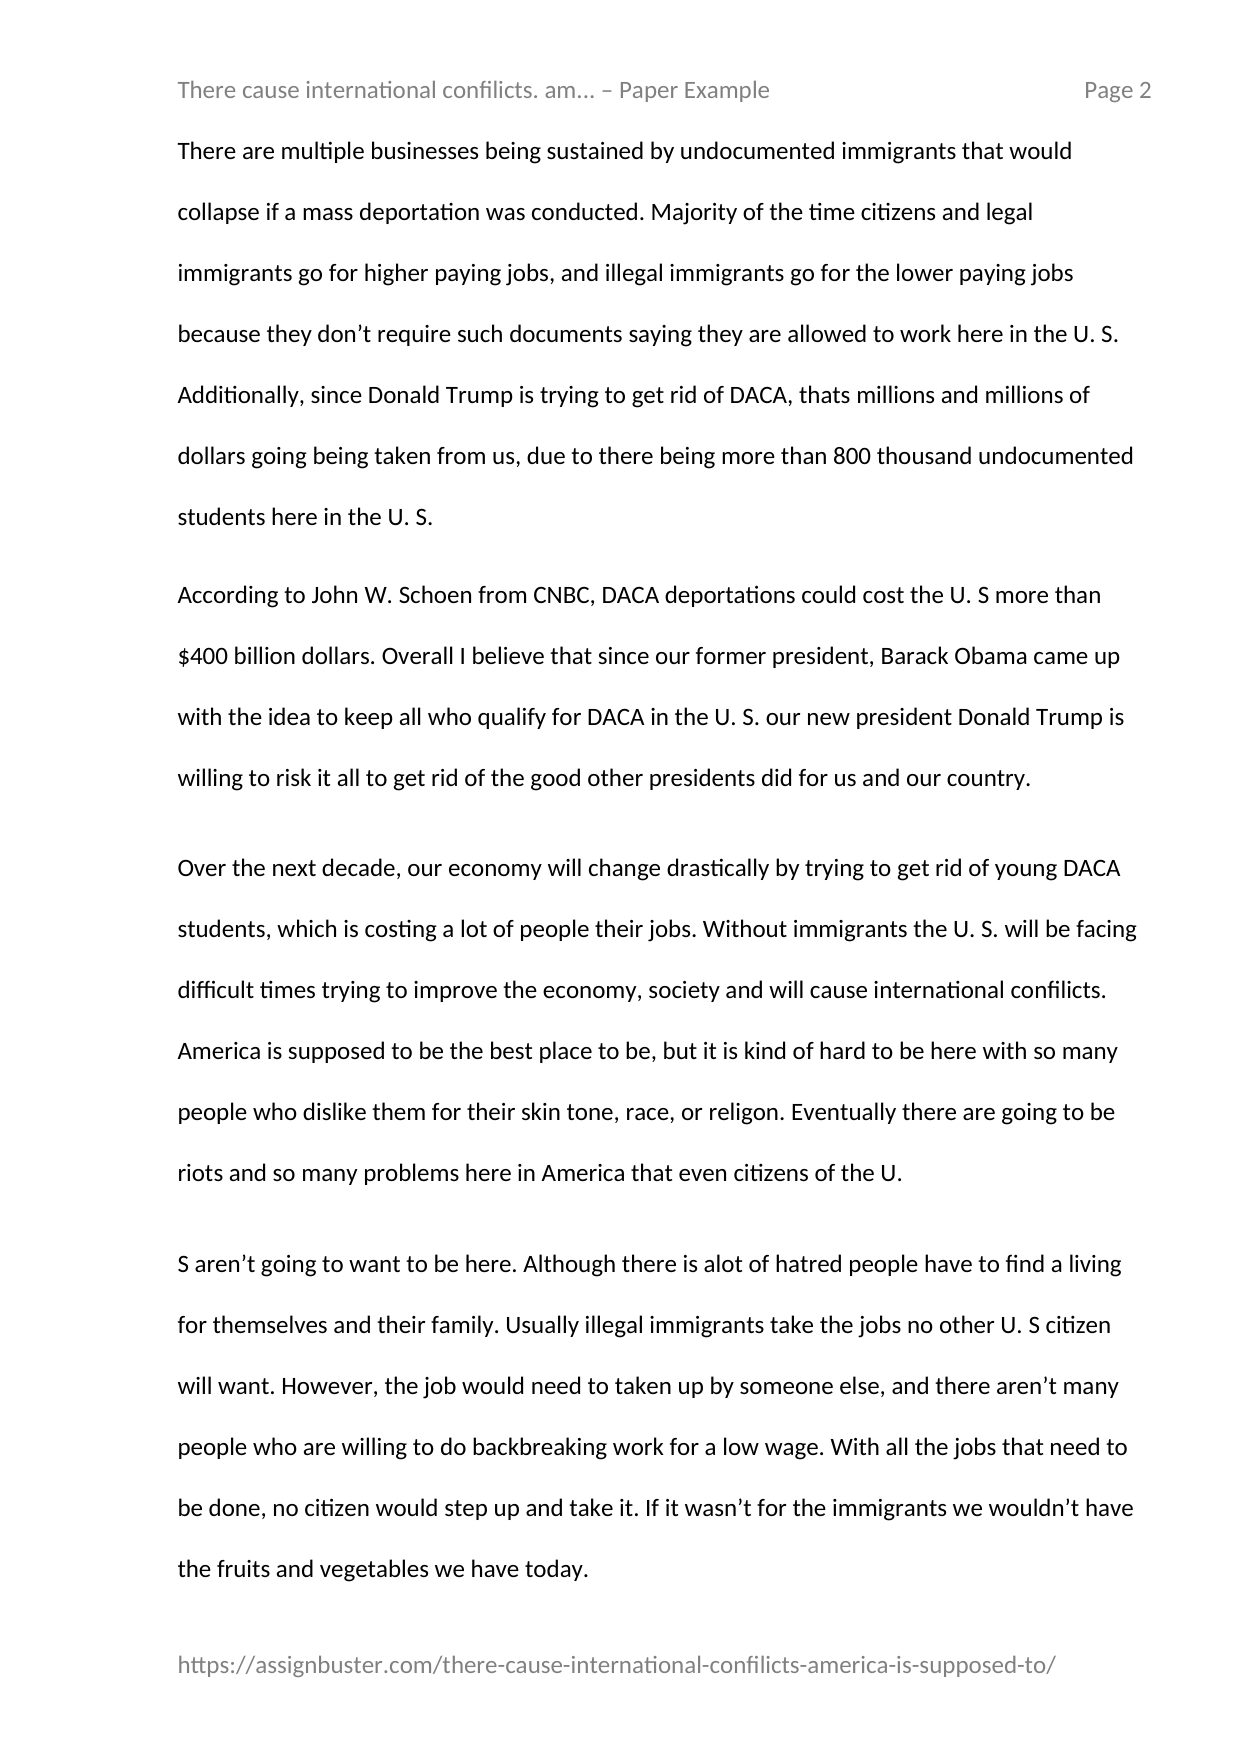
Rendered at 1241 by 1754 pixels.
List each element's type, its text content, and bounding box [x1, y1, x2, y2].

text Over the next decade, our economy will change drastically by trying to get rid of young DACA students, which is costing a lot of people their jobs. Without immigrants the U. S. will be facing difficult times trying to improve the economy, society and will cause international confilicts. America is supposed to be the best place to be, but it is kind of hard to be here with so many people who dislike them for their skin tone, race, or religon. Eventually there are going to be riots and so many problems here in America that even citizens of the U. [177, 852, 1152, 1188]
text S aren’t going to want to be here. Although there is alot of hatred people have to find a living for themselves and their family. Usually illegal immigrants take the jobs no other U. S citizen will want. However, the job would need to taken up by someone else, and there aren’t many people who are willing to do backbreaking work for a low wage. With all the jobs that need to be done, no citizen would step up and take it. If it wasn’t for the immigrants we wouldn’t have the fruits and vegetables we have today. [177, 1248, 1152, 1584]
text According to John W. Schoen from CNBC, DACA deportations could cost the U. S more than $400 billion dollars. Overall I believe that since our former president, Barack Obama came up with the idea to keep all who qualify for DACA in the U. S. our new president Donald Trump is willing to risk it all to get rid of the good other presidents did for us and our country. [177, 579, 1152, 792]
text There are multiple businesses being sustained by undocumented immigrants that would collapse if a mass deportation was conducted. Majority of the time citizens and legal immigrants go for higher paying jobs, and illegal immigrants go for the lower paying jobs because they don’t require such documents saying they are allowed to work here in the U. S. Additionally, since Donald Trump is trying to get rid of DACA, thats millions and millions of dollars going being taken from us, due to there being more than 800 thousand undocumented students here in the U. S. [177, 135, 1152, 532]
